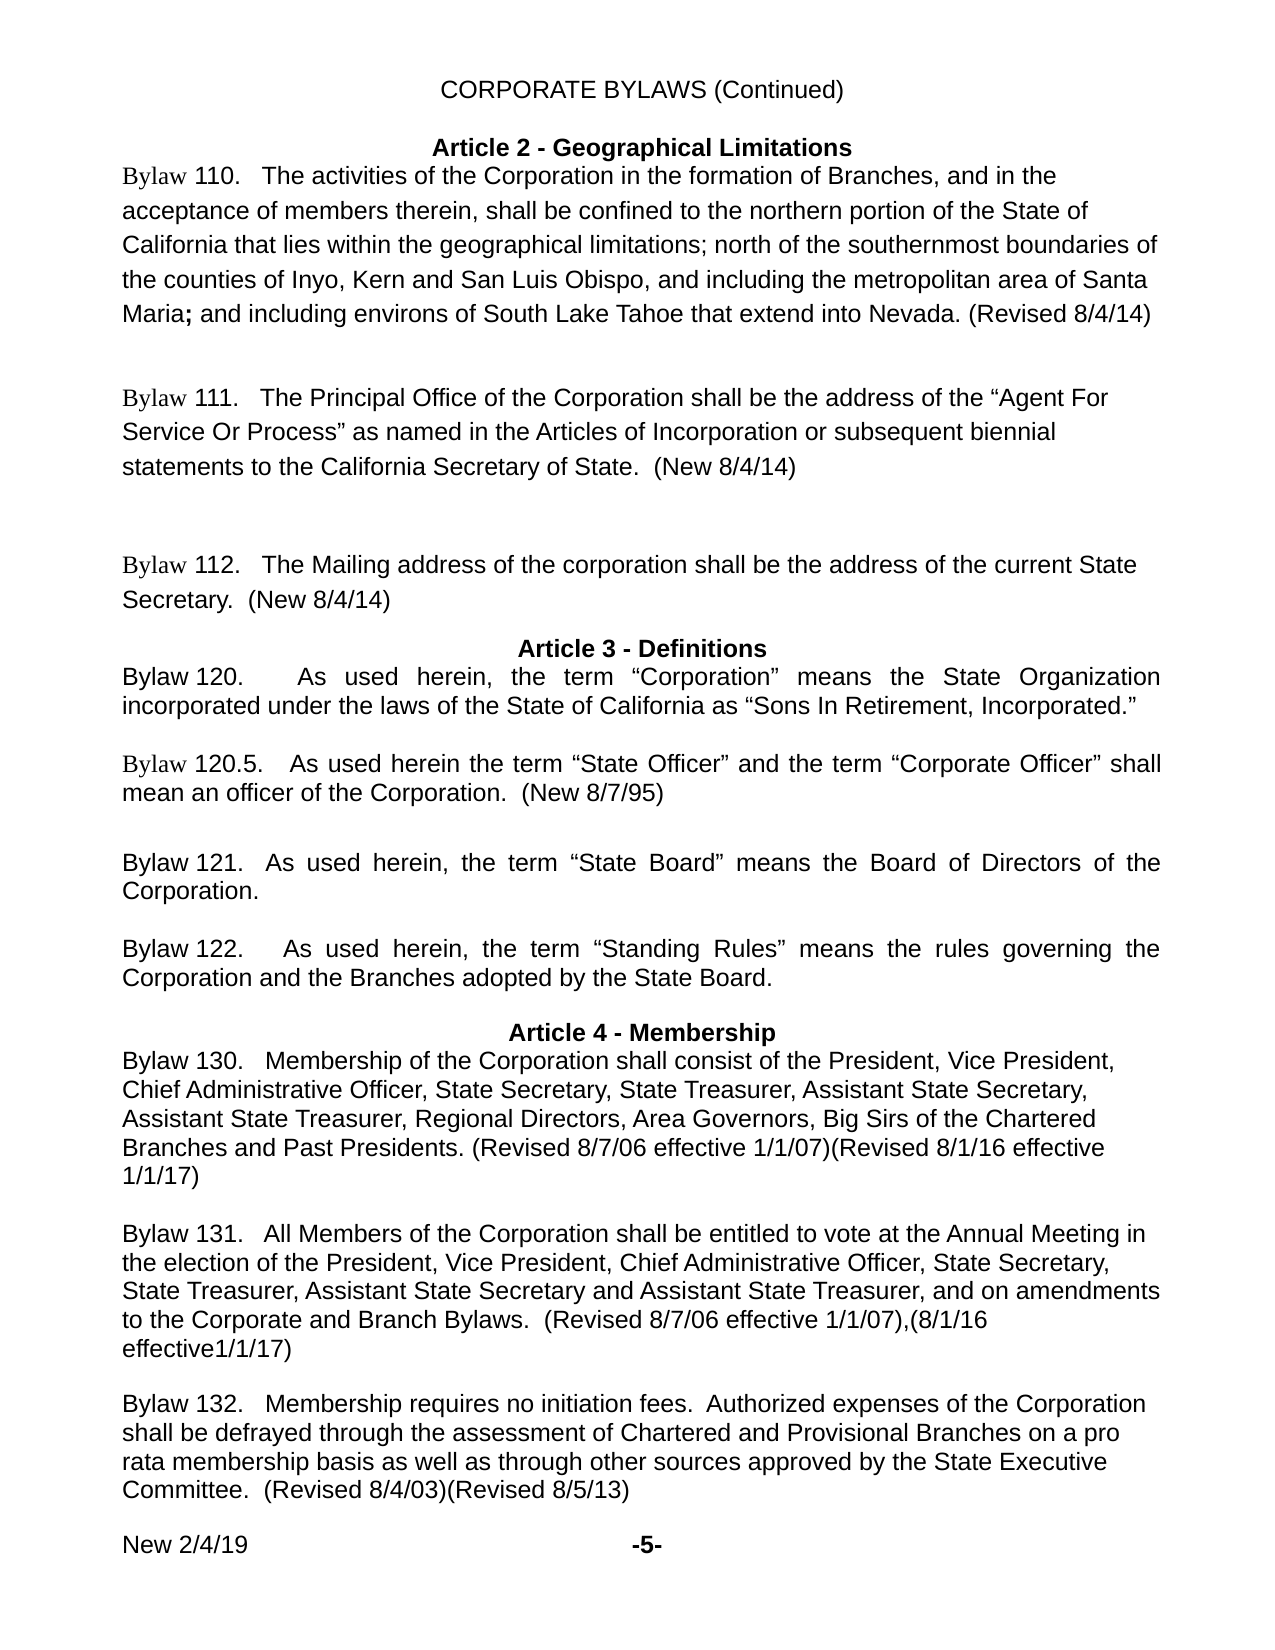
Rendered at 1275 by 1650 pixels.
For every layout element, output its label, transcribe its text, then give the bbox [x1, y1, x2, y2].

text Bylaw 112. The Mailing address of the corporation shall be the address of the current State Secretary. (New 8/4/14) [122, 550, 1162, 613]
text Bylaw 131. All Members of the Corporation shall be entitled to vote at the Annual Meeting in the election of the President, Vice President, Chief Administrative Officer, State Secretary, State Treasurer, Assistant State Secretary and Assistant State Treasurer, and on amendments to the Corporate and Branch Bylaws. (Revised 8/7/06 effective 1/1/07),(8/1/16 effective1/1/17) [122, 1219, 1162, 1363]
text Bylaw 111. The Principal Office of the Corporation shall be the address of the “Agent For Service Or Process” as named in the Articles of Incorporation or subsequent biennial statements to the California Secretary of State. (New 8/4/14) [122, 383, 1162, 481]
text Bylaw 110. The activities of the Corporation in the formation of Branches, and in the acceptance of members therein, shall be confined to the northern portion of the State of California that lies within the geographical limitations; north of the southernmost boundaries of the counties of Inyo, Kern and San Luis Obispo, and including the metropolitan area of Santa Maria; and including environs of South Lake Tahoe that extend into Nevada. (Revised 8/4/14) [122, 161, 1162, 328]
text Bylaw 132. Membership requires no initiation fees. Authorized expenses of the Corporation shall be defrayed through the assessment of Chartered and Provisional Branches on a pro rata membership basis as well as through other sources approved by the State Executive Committee. (Revised 8/4/03)(Revised 8/5/13) [122, 1389, 1162, 1504]
text Article 2 - Geographical Limitations [122, 132, 1162, 161]
text Bylaw 122. As used herein, the term “Standing Rules” means the rules governing the Corporation and the Branches adopted by the State Board. [122, 934, 1162, 991]
text New 2/4/19 -5- [122, 1530, 1162, 1559]
text Bylaw 120.5. As used herein the term “State Officer” and the term “Corporate Officer” shall mean an officer of the Corporation. (New 8/7/95) [122, 749, 1162, 806]
text Bylaw 120. As used herein, the term “Corporation” means the State Organization incorporated under the laws of the State of California as “Sons In Retirement, Incorporated.” [122, 662, 1162, 720]
text Article 3 - Definitions [122, 634, 1162, 662]
text Bylaw 121. As used herein, the term “State Board” means the Board of Directors of the Corporation. [122, 847, 1162, 905]
text Article 4 - Membership [122, 1018, 1162, 1046]
text Bylaw 130. Membership of the Corporation shall consist of the President, Vice President, Chief Administrative Officer, State Secretary, State Treasurer, Assistant State Secretary, Assistant State Treasurer, Regional Directors, Area Governors, Big Sirs of the Chartered Branches and Past Presidents. (Revised 8/7/06 effective 1/1/07)(Revised 8/1/16 effective 1/1/17) [122, 1046, 1162, 1190]
text CORPORATE BYLAWS (Continued) [122, 75, 1162, 104]
